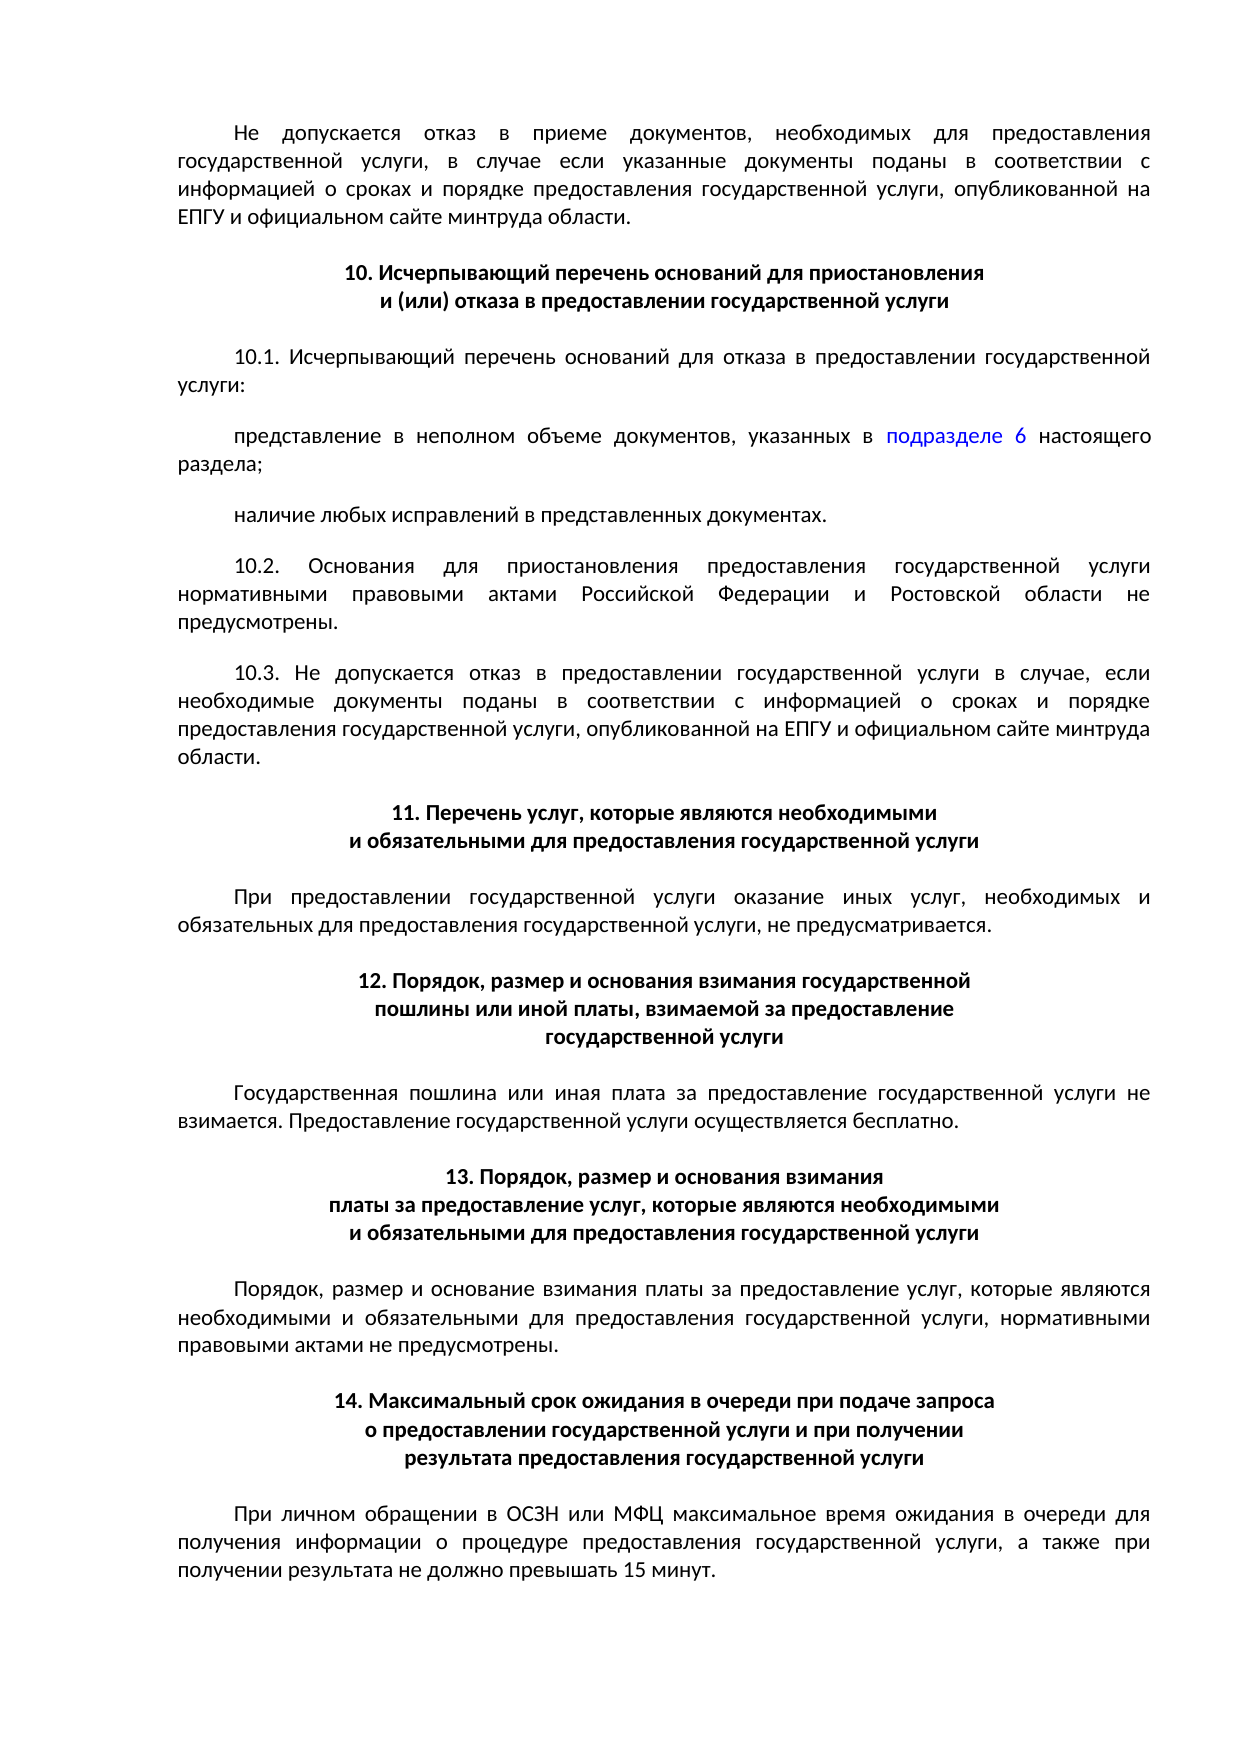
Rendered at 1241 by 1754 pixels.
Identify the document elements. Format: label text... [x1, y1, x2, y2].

title о предоставлении государственной услуги и при получении [177, 1415, 1152, 1443]
text Государственная пошлина или иная плата за предоставление государственной услуги не взимается. Предоставление государственной услуги осуществляется бесплатно. [177, 1078, 1152, 1134]
text 10.3. Не допускается отказ в предоставлении государственной услуги в случае, если необходимые документы поданы в соответствии с информацией о сроках и порядке предоставления государственной услуги, опубликованной на ЕПГУ и официальном сайте минтруда области. [177, 658, 1152, 770]
title платы за предоставление услуг, которые являются необходимыми [177, 1191, 1152, 1218]
title 13. Порядок, размер и основания взимания [177, 1162, 1152, 1191]
text представление в неполном объеме документов, указанных в подразделе 6 настоящего раздела; [177, 421, 1152, 477]
text Не допускается отказ в приеме документов, необходимых для предоставления государственной услуги, в случае если указанные документы поданы в соответствии с информацией о сроках и порядке предоставления государственной услуги, опубликованной на ЕПГУ и официальном сайте минтруда области. [177, 118, 1152, 230]
title пошлины или иной платы, взимаемой за предоставление [177, 994, 1152, 1022]
text 10.1. Исчерпывающий перечень оснований для отказа в предоставлении государственной услуги: [177, 342, 1152, 398]
title и обязательными для предоставления государственной услуги [177, 826, 1152, 854]
title 11. Перечень услуг, которые являются необходимыми [177, 798, 1152, 826]
title и обязательными для предоставления государственной услуги [177, 1218, 1152, 1247]
text 10.2. Основания для приостановления предоставления государственной услуги нормативными правовыми актами Российской Федерации и Ростовской области не предусмотрены. [177, 551, 1152, 635]
title результата предоставления государственной услуги [177, 1443, 1152, 1471]
text наличие любых исправлений в представленных документах. [177, 500, 1152, 528]
text При предоставлении государственной услуги оказание иных услуг, необходимых и обязательных для предоставления государственной услуги, не предусматривается. [177, 882, 1152, 938]
title 10. Исчерпывающий перечень оснований для приостановления [177, 258, 1152, 286]
title 12. Порядок, размер и основания взимания государственной [177, 966, 1152, 994]
text При личном обращении в ОСЗН или МФЦ максимальное время ожидания в очереди для получения информации о процедуре предоставления государственной услуги, а также при получении результата не должно превышать 15 минут. [177, 1499, 1152, 1583]
title 14. Максимальный срок ожидания в очереди при подаче запроса [177, 1387, 1152, 1415]
title и (или) отказа в предоставлении государственной услуги [177, 286, 1152, 314]
text Порядок, размер и основание взимания платы за предоставление услуг, которые являются необходимыми и обязательными для предоставления государственной услуги, нормативными правовыми актами не предусмотрены. [177, 1274, 1152, 1359]
title государственной услуги [177, 1022, 1152, 1050]
